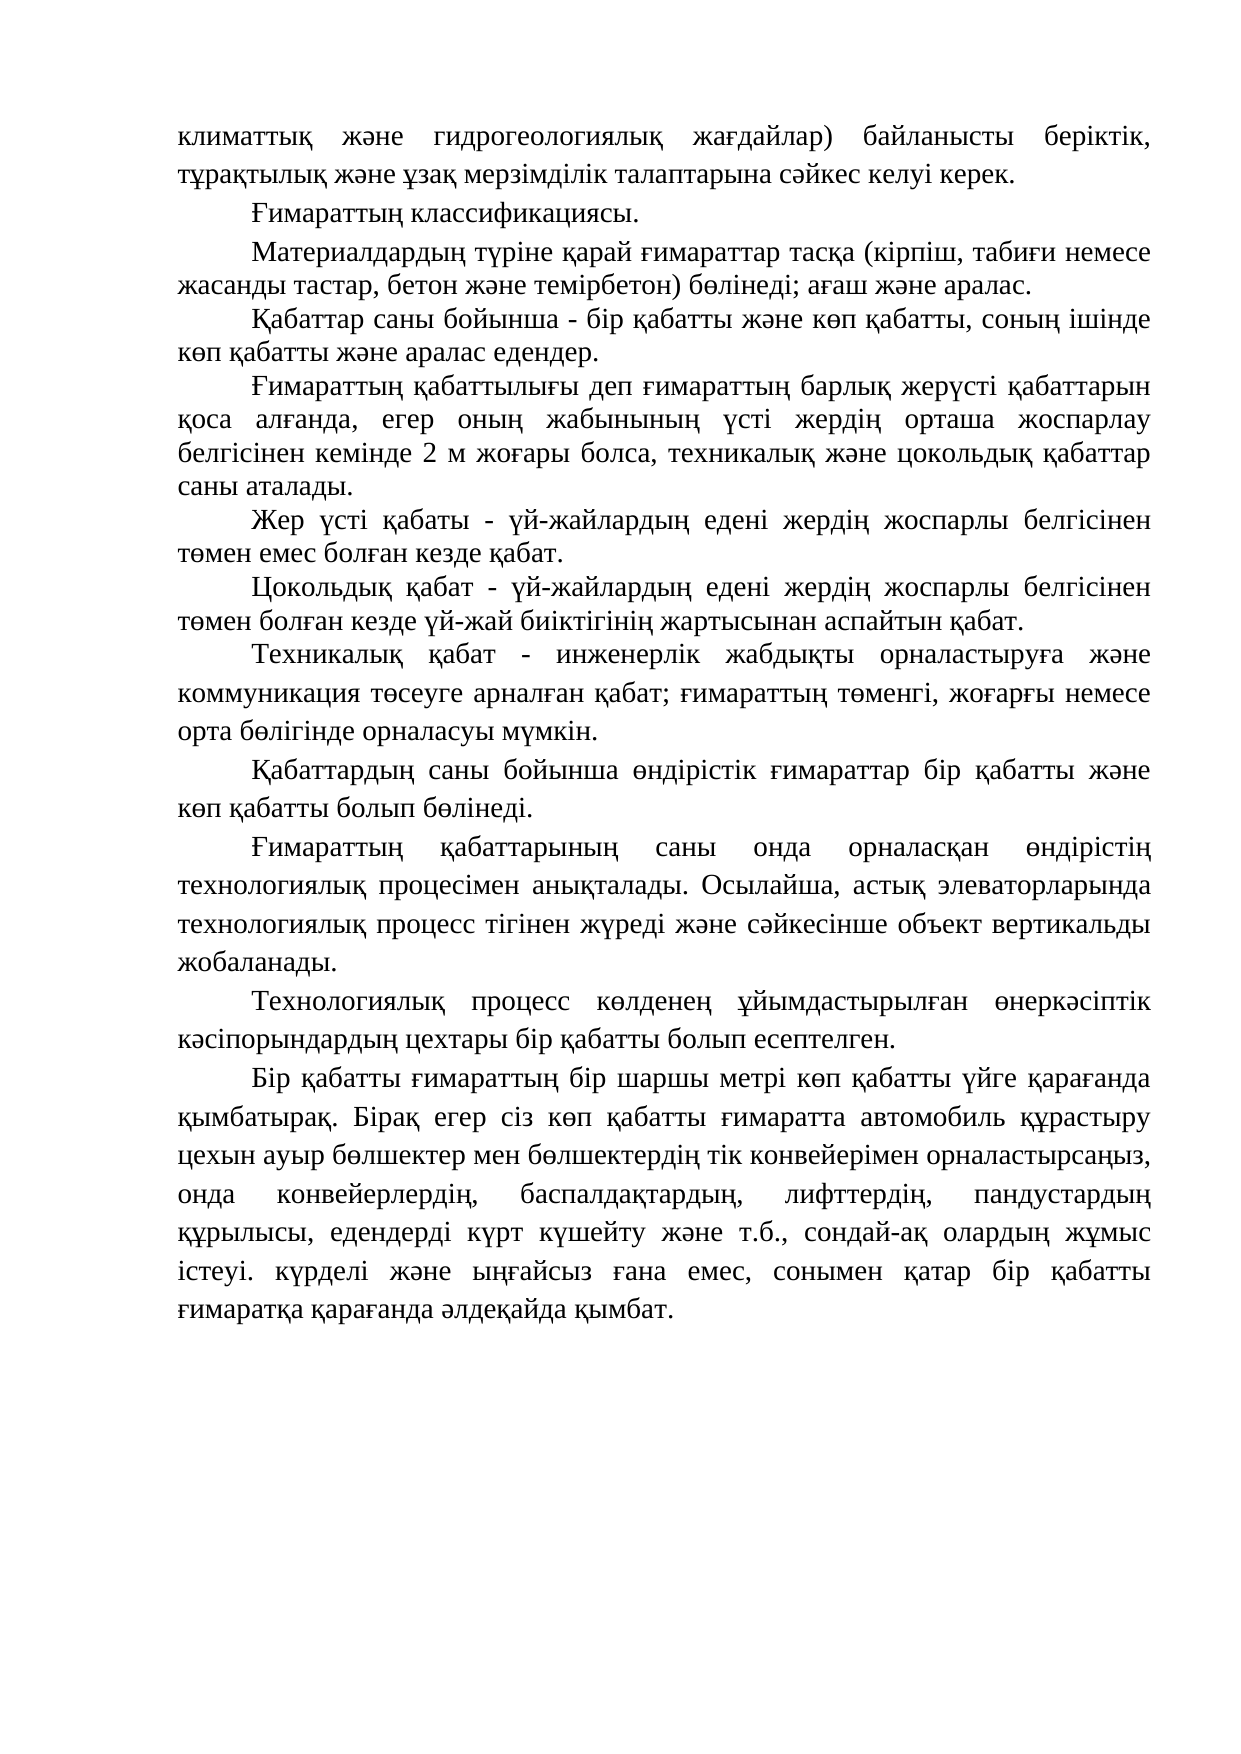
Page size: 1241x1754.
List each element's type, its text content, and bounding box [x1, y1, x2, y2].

text Ғимараттың қабаттылығы деп ғимараттың барлық жерүсті қабаттарын қоса алғанда, егер оның жабынының үсті жердің орташа жоспарлау белгісінен кемінде 2 м жоғары болса, техникалық және цокольдық қабаттар саны аталады. [177, 368, 1152, 502]
text Ғимараттың қабаттарының саны онда орналасқан өндірістің технологиялық процесімен анықталады. Осылайша, астық элеваторларында технологиялық процесс тігінен жүреді және сәйкесінше объект вертикальды жобаланады. [177, 939, 1152, 978]
text Қабаттардың саны бойынша өндірістік ғимараттар бір қабатты және көп қабатты болып бөлінеді. [177, 752, 1152, 824]
text Бір қабатты ғимараттың бір шаршы метрі көп қабатты үйге қарағанда қымбатырақ. Бірақ егер сіз көп қабатты ғимаратта автомобиль құрастыру цехын ауыр бөлшектер мен бөлшектердің тік конвейерімен орналастырсаңыз, онда конвейерлердің, баспалдақтардың, лифттердің, пандустардың құрылысы, едендерді күрт күшейту және т.б., сондай-ақ олардың жұмыс істеуі. күрделі және ыңғайсыз ғана емес, сонымен қатар бір қабатты ғимаратқа қарағанда әлдеқайда қымбат. [177, 1286, 1152, 1325]
text Қабаттар саны бойынша - бір қабатты және көп қабатты, соның ішінде көп қабатты және аралас едендер. [177, 301, 1152, 368]
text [177, 118, 1152, 190]
text Технологиялық процесс көлденең ұйымдастырылған өнеркәсіптік кәсіпорындардың цехтары бір қабатты болып есептелген. [177, 983, 1152, 1055]
text Техникалық қабат - инженерлік жабдықты орналастыруға және коммуникация төсеуге арналған қабат; ғимараттың төменгі, жоғарғы немесе орта бөлігінде орналасуы мүмкін. [177, 636, 1152, 747]
text Жер үсті қабаты - үй-жайлардың едені жердің жоспарлы белгісінен төмен емес болған кезде қабат. [177, 502, 1152, 569]
text Бір қабатты ғимараттың бір шаршы метрі көп қабатты үйге қарағанда қымбатырақ. Бірақ егер сіз көп қабатты ғимаратта автомобиль құрастыру цехын ауыр бөлшектер мен бөлшектердің тік конвейерімен орналастырсаңыз, онда конвейерлердің, баспалдақтардың, лифттердің, пандустардың құрылысы, едендерді күрт күшейту және т.б., сондай-ақ олардың жұмыс істеуі. күрделі және ыңғайсыз ғана емес, сонымен қатар бір қабатты ғимаратқа қарағанда әлдеқайда қымбат. [177, 1060, 1152, 1099]
text Материалдардың түріне қарай ғимараттар тасқа (кірпіш, табиғи немесе жасанды тастар, бетон және темірбетон) бөлінеді; ағаш және аралас. [177, 234, 1152, 301]
text Ғимараттың қабаттарының саны онда орналасқан өндірістің технологиялық процесімен анықталады. Осылайша, астық элеваторларында технологиялық процесс тігінен жүреді және сәйкесінше объект вертикальды жобаланады. [177, 829, 1152, 868]
text Ғимараттың классификациясы. [177, 195, 1152, 229]
text Цокольдық қабат - үй-жайлардың едені жердің жоспарлы белгісінен төмен болған кезде үй-жай биіктігінің жартысынан аспайтын қабат. [177, 569, 1152, 636]
